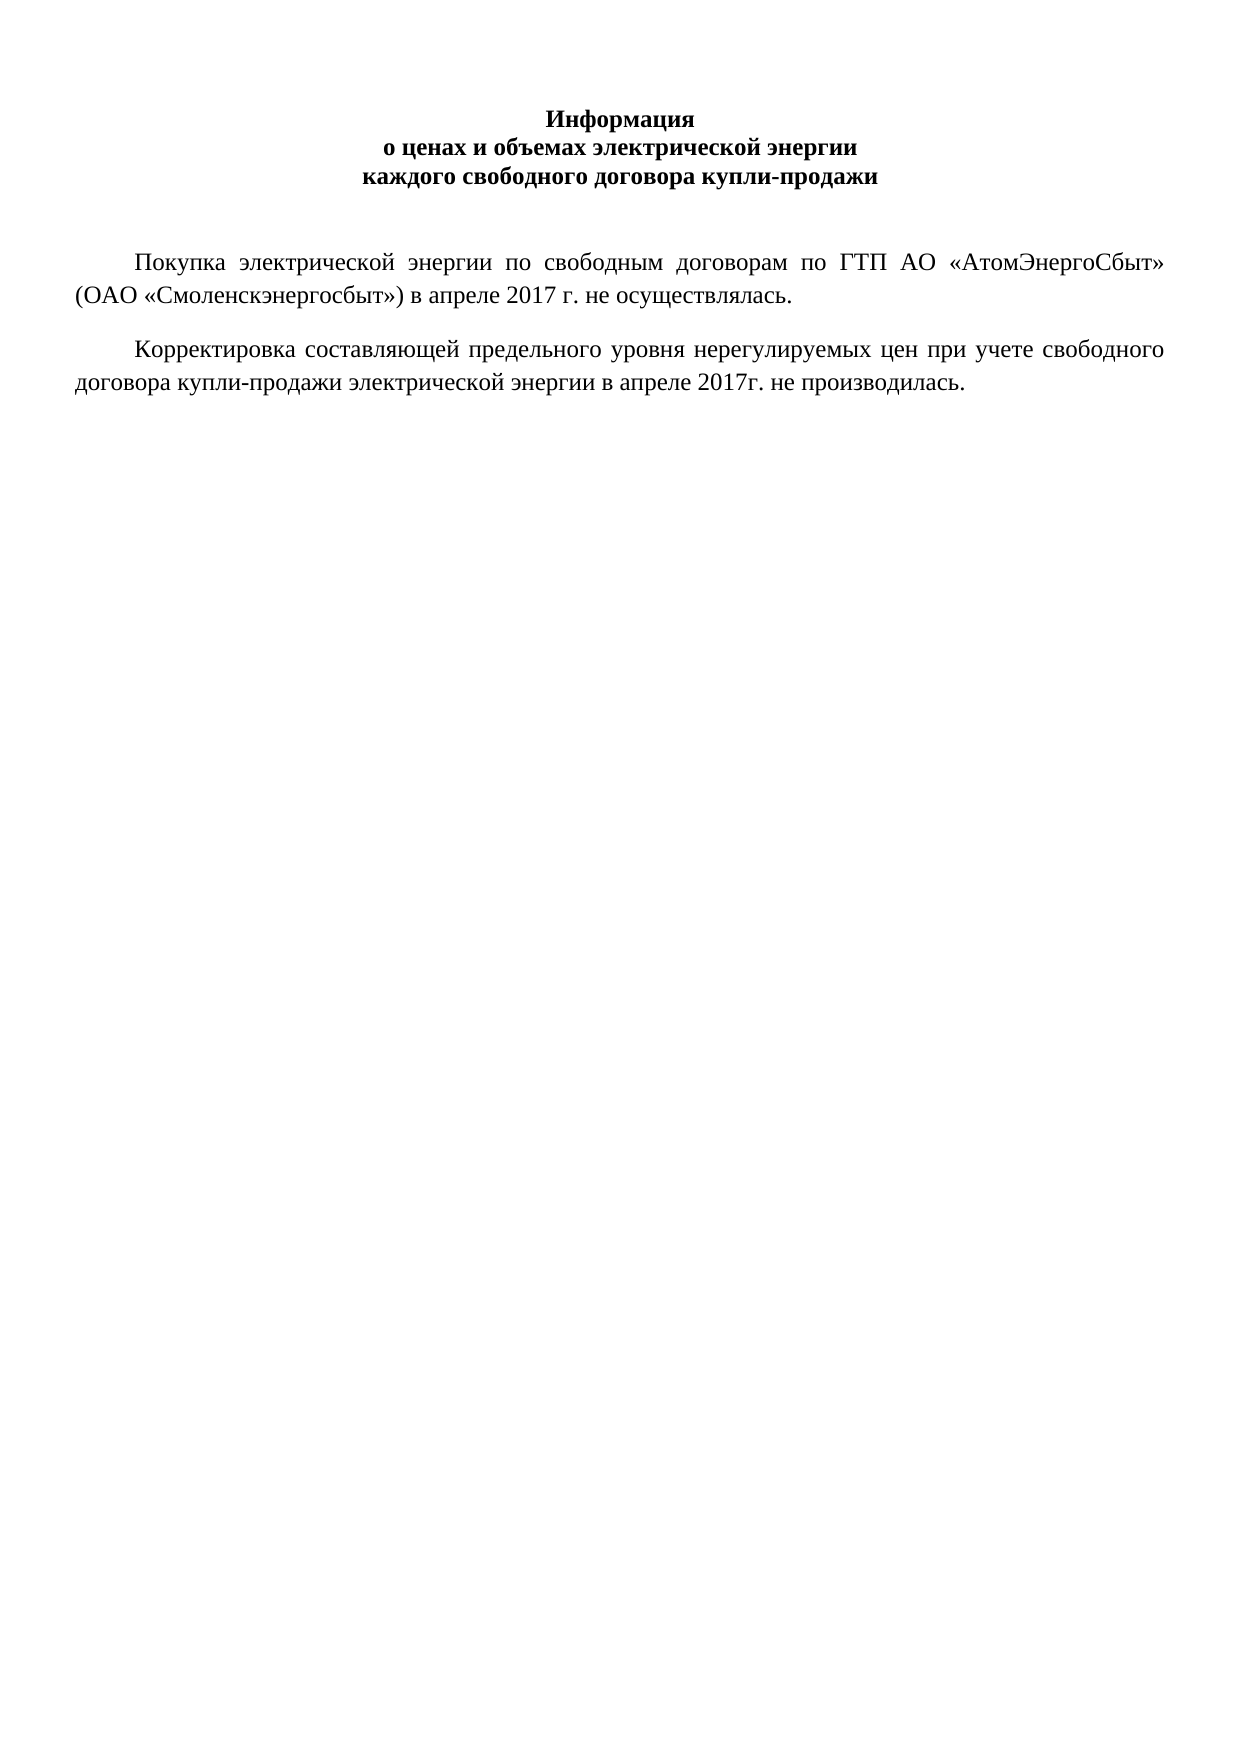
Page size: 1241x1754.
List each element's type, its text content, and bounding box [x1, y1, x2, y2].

text о ценах и объемах электрической энергии [75, 132, 1165, 161]
text Информация [75, 104, 1165, 132]
text каждого свободного договора купли-продажи [75, 161, 1165, 190]
text Корректировка составляющей предельного уровня нерегулируемых цен при учете свободного договора купли-продажи электрической энергии в апреле 2017г. не производилась. [75, 334, 1165, 396]
text Покупка электрической энергии по свободным договорам по ГТП АО «АтомЭнергоСбыт» (ОАО «Смоленскэнергосбыт») в апреле 2017 г. не осуществлялась. [75, 247, 1165, 309]
